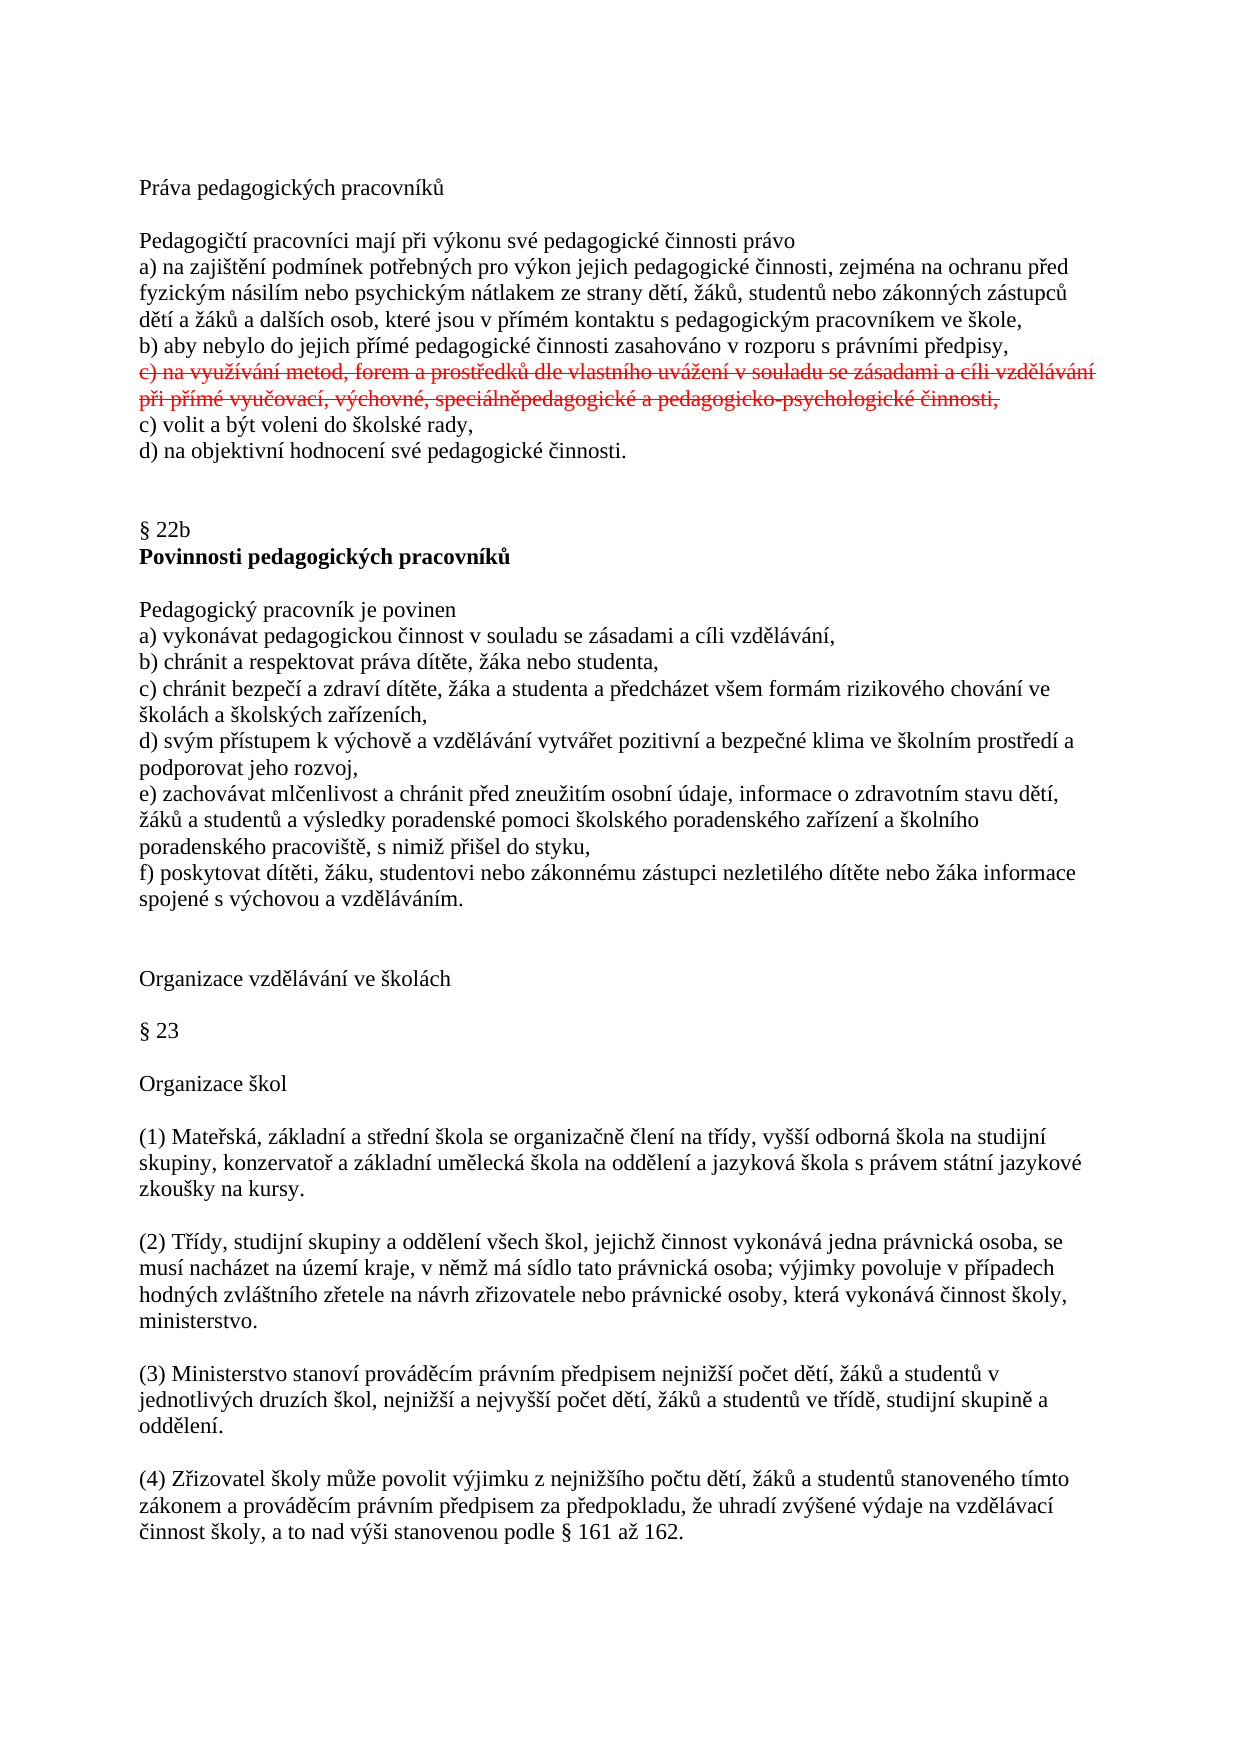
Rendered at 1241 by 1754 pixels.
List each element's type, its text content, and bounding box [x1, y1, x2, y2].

text Organizace vzdělávání ve školách [139, 964, 1101, 991]
text (3) Ministerstvo stanoví prováděcím právním předpisem nejnižší počet dětí, žáků a studentů v jednotlivých druzích škol, nejnižší a nejvyšší počet dětí, žáků a studentů ve třídě, studijní skupině a oddělení. [139, 1360, 1101, 1439]
text d) na objektivní hodnocení své pedagogické činnosti. [139, 437, 1101, 464]
text § 23 [139, 1017, 1101, 1044]
text Povinnosti pedagogických pracovníků [139, 543, 1101, 569]
text c) volit a být voleni do školské rady, [139, 411, 1101, 437]
text a) vykonávat pedagogickou činnost v souladu se zásadami a cíli vzdělávání, [139, 622, 1101, 648]
text b) aby nebylo do jejich přímé pedagogické činnosti zasahováno v rozporu s právními předpisy, [139, 332, 1101, 358]
text f) poskytovat dítěti, žáku, studentovi nebo zákonnému zástupci nezletilého dítěte nebo žáka informace spojené s výchovou a vzděláváním. [139, 859, 1101, 912]
text (2) Třídy, studijní skupiny a oddělení všech škol, jejichž činnost vykonává jedna právnická osoba, se musí nacházet na území kraje, v němž má sídlo tato právnická osoba; výjimky povoluje v případech hodných zvláštního zřetele na návrh zřizovatele nebo právnické osoby, která vykonává činnost školy, ministerstvo. [139, 1228, 1101, 1333]
text (4) Zřizovatel školy může povolit výjimku z nejnižšího počtu dětí, žáků a studentů stanoveného tímto zákonem a prováděcím právním předpisem za předpokladu, že uhradí zvýšené výdaje na vzdělávací činnost školy, a to nad výši stanovenou podle § 161 až 162. [139, 1465, 1101, 1544]
text Organizace škol [139, 1070, 1101, 1096]
text d) svým přístupem k výchově a vzdělávání vytvářet pozitivní a bezpečné klima ve školním prostředí a podporovat jeho rozvoj, [139, 727, 1101, 780]
text c) chránit bezpečí a zdraví dítěte, žáka a studenta a předcházet všem formám rizikového chování ve školách a školských zařízeních, [139, 675, 1101, 727]
text (1) Mateřská, základní a střední škola se organizačně člení na třídy, vyšší odborná škola na studijní skupiny, konzervatoř a základní umělecká škola na oddělení a jazyková škola s právem státní jazykové zkoušky na kursy. [139, 1123, 1101, 1202]
text a) na zajištění podmínek potřebných pro výkon jejich pedagogické činnosti, zejména na ochranu před fyzickým násilím nebo psychickým nátlakem ze strany dětí, žáků, studentů nebo zákonných zástupců dětí a žáků a dalších osob, které jsou v přímém kontaktu s pedagogickým pracovníkem ve škole, [139, 253, 1101, 332]
text e) zachovávat mlčenlivost a chránit před zneužitím osobní údaje, informace o zdravotním stavu dětí, žáků a studentů a výsledky poradenské pomoci školského poradenského zařízení a školního poradenského pracoviště, s nimiž přišel do styku, [139, 780, 1101, 859]
text b) chránit a respektovat práva dítěte, žáka nebo studenta, [139, 648, 1101, 675]
text Pedagogičtí pracovníci mají při výkonu své pedagogické činnosti právo [139, 227, 1101, 253]
text Práva pedagogických pracovníků [139, 174, 1101, 200]
text § 22b [139, 517, 1101, 543]
text Pedagogický pracovník je povinen [139, 596, 1101, 622]
text c) na využívání metod, forem a prostředků dle vlastního uvážení v souladu se zásadami a cíli vzdělávání při přímé vyučovací, výchovné, speciálněpedagogické a pedagogicko-psychologické činnosti, [139, 358, 1101, 411]
